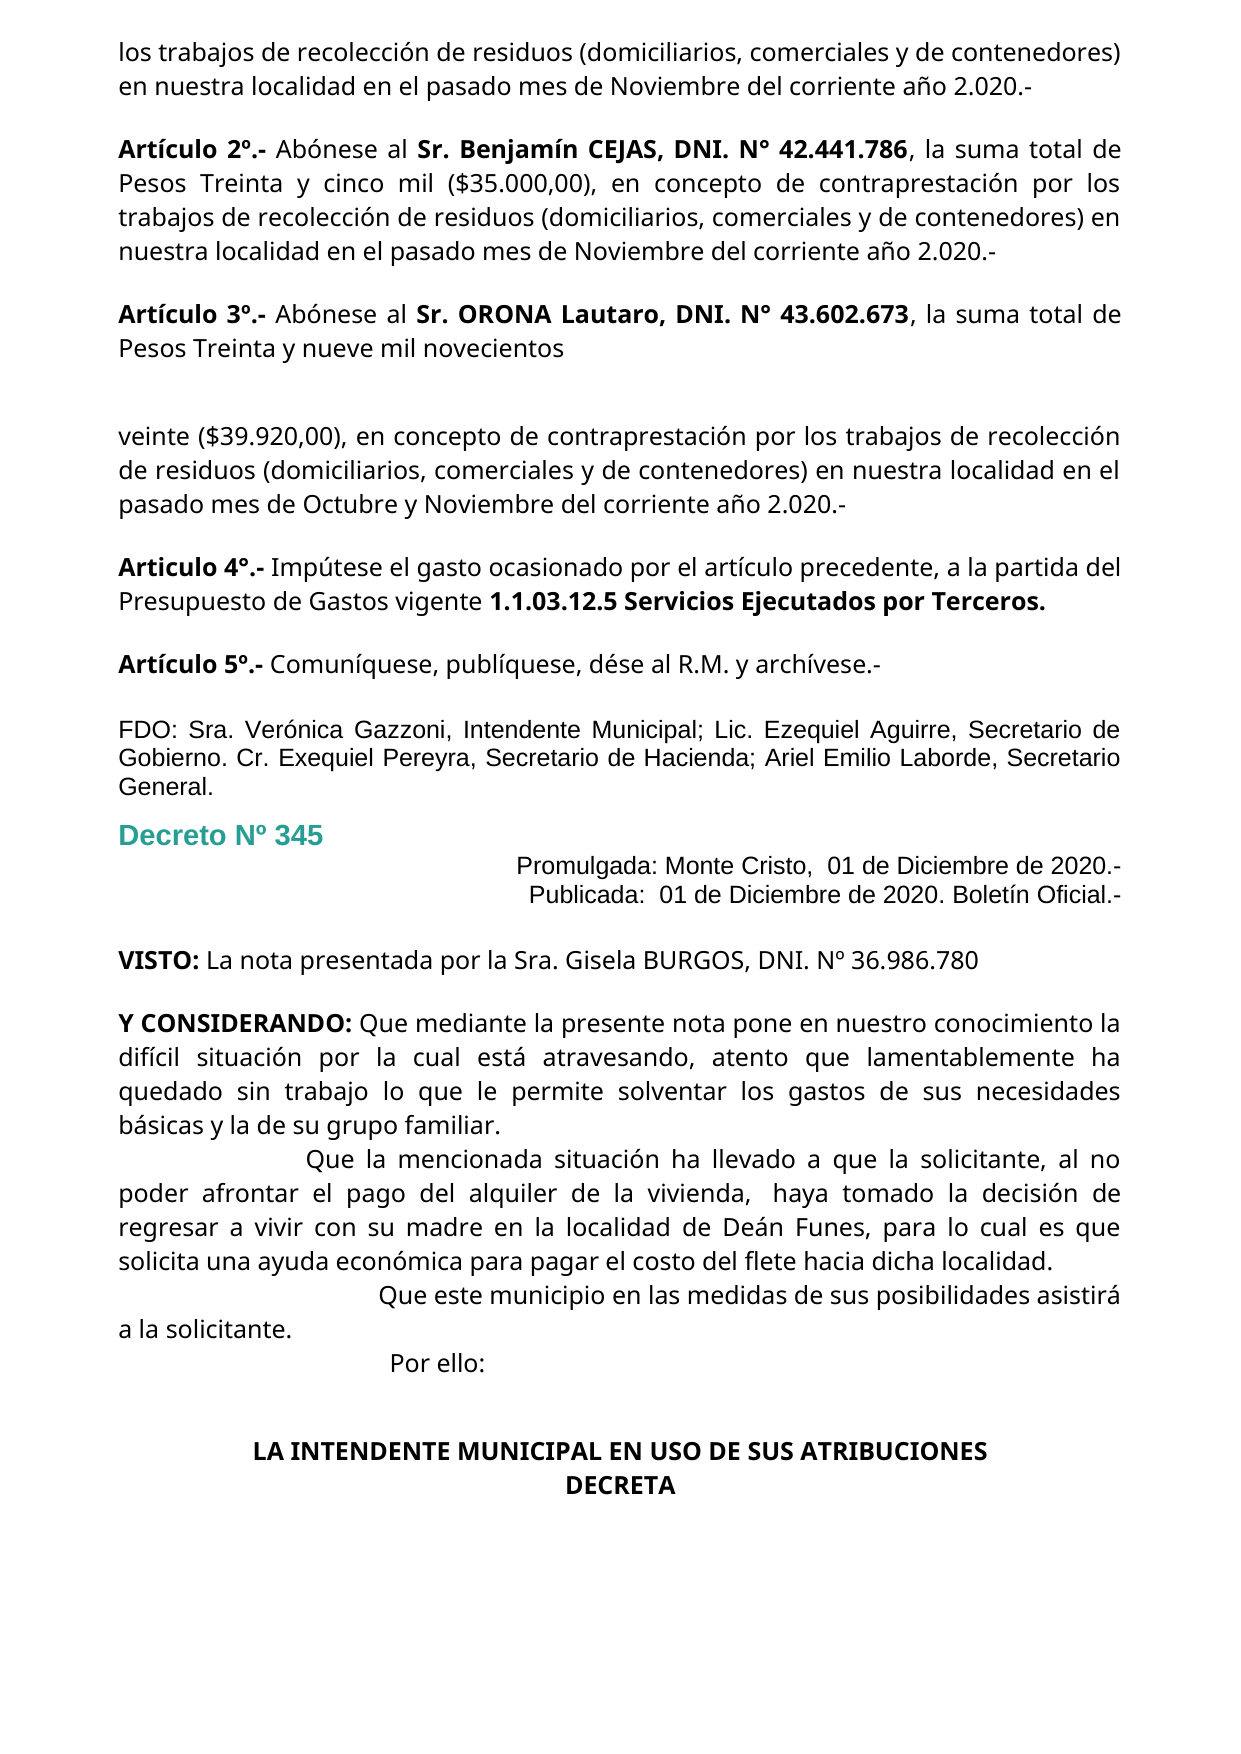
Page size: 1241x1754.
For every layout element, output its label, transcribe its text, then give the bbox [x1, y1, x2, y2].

text Que este municipio en las medidas de sus posibilidades asistirá a la solicitante. [118, 1278, 1122, 1346]
text Artículo 3º.- Abónese al Sr. ORONA Lautaro, DNI. N° 43.602.673, la suma total de Pesos Treinta y nueve mil novecientos [118, 297, 1122, 365]
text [118, 35, 1122, 103]
text veinte ($39.920,00), en concepto de contraprestación por los trabajos de recolección de residuos (domiciliarios, comerciales y de contenedores) en nuestra localidad en el pasado mes de Octubre y Noviembre del corriente año 2.020.- [118, 419, 1122, 521]
text Y CONSIDERANDO: Que mediante la presente nota pone en nuestro conocimiento la difícil situación por la cual está atravesando, atento que lamentablemente ha quedado sin trabajo lo que le permite solventar los gastos de sus necesidades básicas y la de su grupo familiar. [118, 1005, 1122, 1142]
text Publicada: 01 de Diciembre de 2020. Boletín Oficial.- [118, 880, 1122, 908]
text FDO: Sra. Verónica Gazzoni, Intendente Municipal; Lic. Ezequiel Aguirre, Secretario de Gobierno. Cr. Exequiel Pereyra, Secretario de Hacienda; Ariel Emilio Laborde, Secretario General. [118, 714, 1122, 801]
text Artículo 5º.- Comuníquese, publíquese, dése al R.M. y archívese.- [118, 646, 1122, 681]
text Artículo 2º.- Abónese al Sr. Benjamín CEJAS, DNI. N° 42.441.786, la suma total de Pesos Treinta y cinco mil ($35.000,00), en concepto de contraprestación por los trabajos de recolección de residuos (domiciliarios, comerciales y de contenedores) en nuestra localidad en el pasado mes de Noviembre del corriente año 2.020.- [118, 132, 1122, 268]
subtitle Decreto Nº 345 [118, 817, 1122, 851]
text Articulo 4°.- Impútese el gasto ocasionado por el artículo precedente, a la partida del Presupuesto de Gastos vigente 1.1.03.12.5 Servicios Ejecutados por Terceros. [118, 549, 1122, 618]
text Que la mencionada situación ha llevado a que la solicitante, al no poder afrontar el pago del alquiler de la vivienda, haya tomado la decisión de regresar a vivir con su madre en la localidad de Deán Funes, para lo cual es que solicita una ayuda económica para pagar el costo del flete hacia dicha localidad. [118, 1142, 1122, 1278]
text VISTO: La nota presentada por la Sra. Gisela BURGOS, DNI. Nº 36.986.780 [118, 943, 1122, 977]
text Promulgada: Monte Cristo, 01 de Diciembre de 2020.- [118, 851, 1122, 880]
text DECRETA [118, 1468, 1122, 1502]
text Por ello: [118, 1346, 1122, 1380]
text LA INTENDENTE MUNICIPAL EN USO DE SUS ATRIBUCIONES [118, 1434, 1122, 1468]
